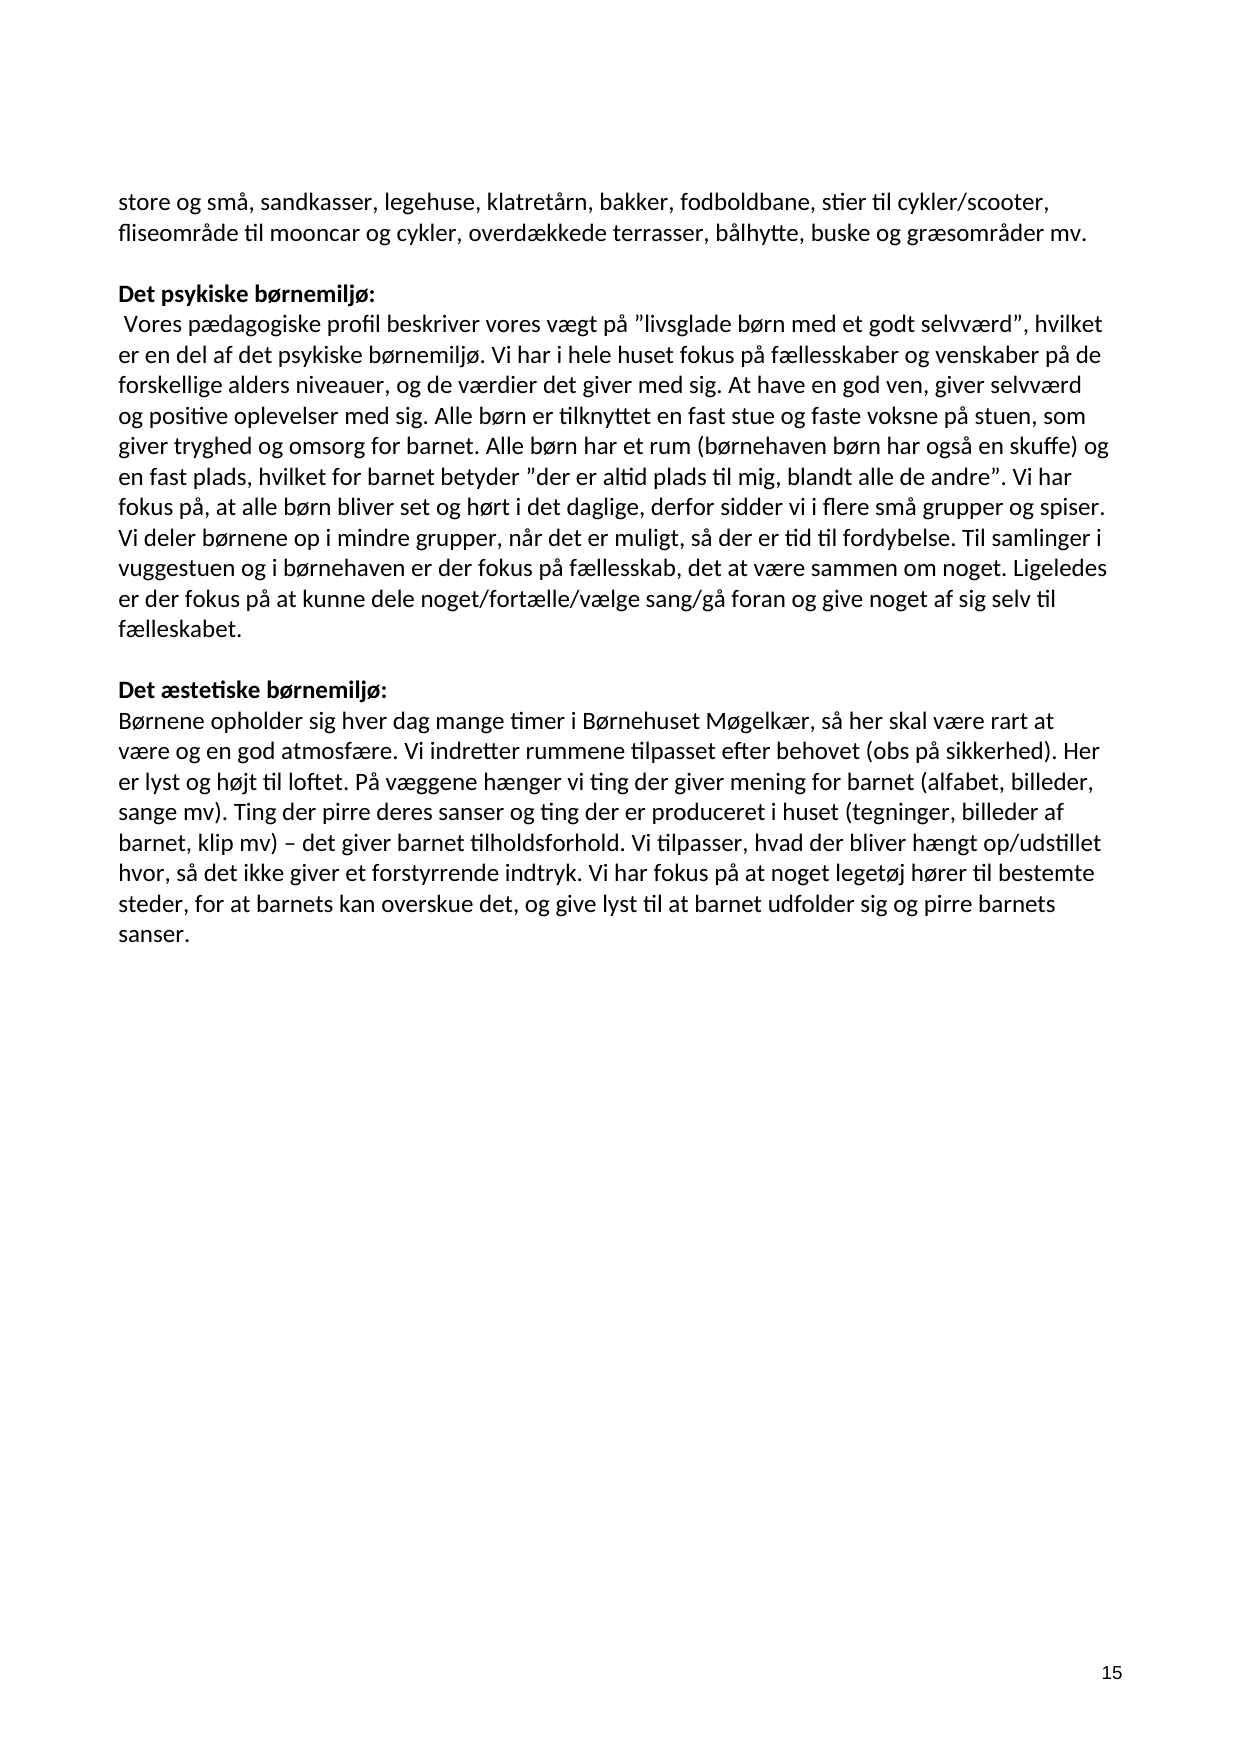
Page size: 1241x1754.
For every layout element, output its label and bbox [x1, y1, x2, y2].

table_header [118, 148, 1122, 973]
